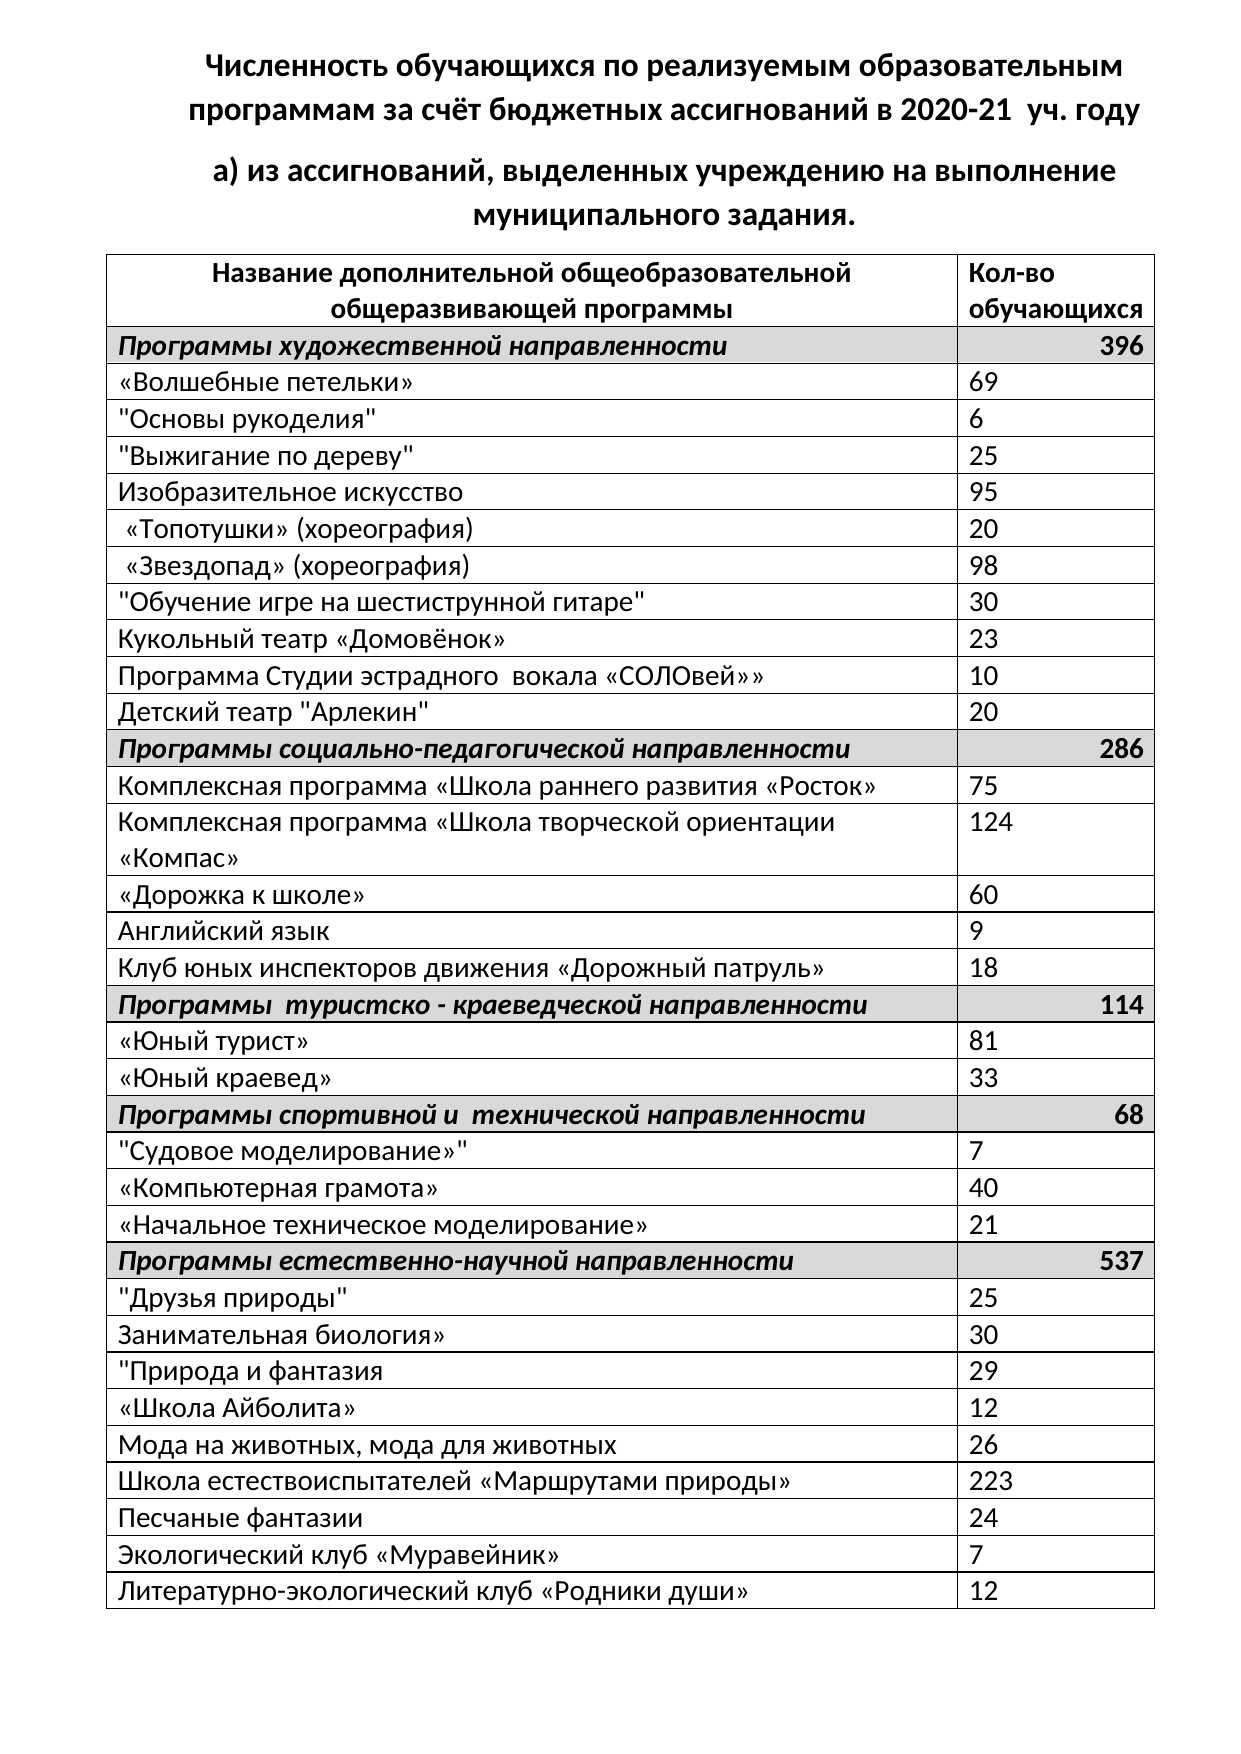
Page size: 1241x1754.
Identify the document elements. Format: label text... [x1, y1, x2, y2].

table_header Кол-во обучающихся [958, 255, 1154, 326]
table_cell 396 [958, 327, 1154, 362]
table_cell 286 [958, 730, 1154, 766]
table_cell 23 [958, 620, 1154, 656]
table_cell "Основы рукоделия" [107, 400, 957, 436]
table_cell «Компьютерная грамота» [107, 1169, 957, 1205]
table_cell Кукольный театр «Домовёнок» [107, 620, 957, 656]
table_cell 30 [958, 1316, 1154, 1351]
table_cell 69 [958, 364, 1154, 399]
table_cell 12 [958, 1573, 1154, 1608]
table_cell Программы художественной направленности [107, 327, 957, 362]
table_cell Экологический клуб «Муравейник» [107, 1536, 957, 1571]
table_cell «Звездопад» (хореография) [107, 547, 957, 582]
table_cell 60 [958, 876, 1154, 911]
table_cell «Юный краевед» [107, 1059, 957, 1095]
table_cell 81 [958, 1023, 1154, 1058]
table_cell 7 [958, 1133, 1154, 1168]
table_cell «Юный турист» [107, 1023, 957, 1058]
table_cell Программы спортивной и технической направленности [107, 1096, 957, 1131]
table_cell 30 [958, 584, 1154, 619]
table_cell 10 [958, 657, 1154, 692]
table_cell 29 [958, 1353, 1154, 1388]
table_cell Программы социально-педагогической направленности [107, 730, 957, 766]
table_cell 18 [958, 949, 1154, 985]
table_header Название дополнительной общеобразовательной общеразвивающей программы [107, 255, 957, 326]
table_cell "Обучение игре на шестиструнной гитаре" [107, 584, 957, 619]
table_cell Программа Студии эстрадного вокала «СОЛОвей»» [107, 657, 957, 692]
table_cell 95 [958, 474, 1154, 509]
table_cell 25 [958, 437, 1154, 472]
table_cell «Дорожка к школе» [107, 876, 957, 911]
table_cell Литературно-экологический клуб «Родники души» [107, 1573, 957, 1608]
table_cell 33 [958, 1059, 1154, 1095]
table_cell "Судовое моделирование»" [107, 1133, 957, 1168]
table_cell "Друзья природы" [107, 1279, 957, 1315]
table_cell 20 [958, 694, 1154, 729]
table_cell «Волшебные петельки» [107, 364, 957, 399]
table_cell Клуб юных инспекторов движения «Дорожный патруль» [107, 949, 957, 985]
table_cell 25 [958, 1279, 1154, 1315]
table_cell Мода на животных, мода для животных [107, 1426, 957, 1461]
table_cell «Топотушки» (хореография) [107, 510, 957, 546]
table_cell Английский язык [107, 913, 957, 948]
table_cell 40 [958, 1169, 1154, 1205]
table_cell "Природа и фантазия [107, 1353, 957, 1388]
text Численность обучающихся по реализуемым образовательным программам за счёт бюджетных ассигнований в 2020-21 уч. году [177, 44, 1152, 129]
table_cell Школа естествоиспытателей «Маршрутами природы» [107, 1463, 957, 1498]
table_cell 26 [958, 1426, 1154, 1461]
table_cell 75 [958, 767, 1154, 802]
table_cell 6 [958, 400, 1154, 436]
table_cell 98 [958, 547, 1154, 582]
table_cell 7 [958, 1536, 1154, 1571]
text а) из ассигнований, выделенных учреждению на выполнение муниципального задания. [177, 149, 1152, 234]
table_cell 20 [958, 510, 1154, 546]
table_cell Детский театр "Арлекин" [107, 694, 957, 729]
table_cell Комплексная программа «Школа творческой ориентации «Компас» [107, 804, 957, 875]
table_cell 223 [958, 1463, 1154, 1498]
table_cell Комплексная программа «Школа раннего развития «Росток» [107, 767, 957, 802]
table_cell Занимательная биология» [107, 1316, 957, 1351]
table_cell «Школа Айболита» [107, 1389, 957, 1425]
table_cell «Начальное техническое моделирование» [107, 1206, 957, 1241]
table_cell 21 [958, 1206, 1154, 1241]
table_cell Изобразительное искусство [107, 474, 957, 509]
table_cell 9 [958, 913, 1154, 948]
table_cell 537 [958, 1243, 1154, 1278]
table_cell Программы туристско - краеведческой направленности [107, 986, 957, 1021]
table_cell 24 [958, 1499, 1154, 1535]
table_cell Программы естественно-научной направленности [107, 1243, 957, 1278]
table_cell Песчаные фантазии [107, 1499, 957, 1535]
table_cell 124 [958, 804, 1154, 875]
table_cell 114 [958, 986, 1154, 1021]
table_cell "Выжигание по дереву" [107, 437, 957, 472]
table_cell 12 [958, 1389, 1154, 1425]
table_cell 68 [958, 1096, 1154, 1131]
